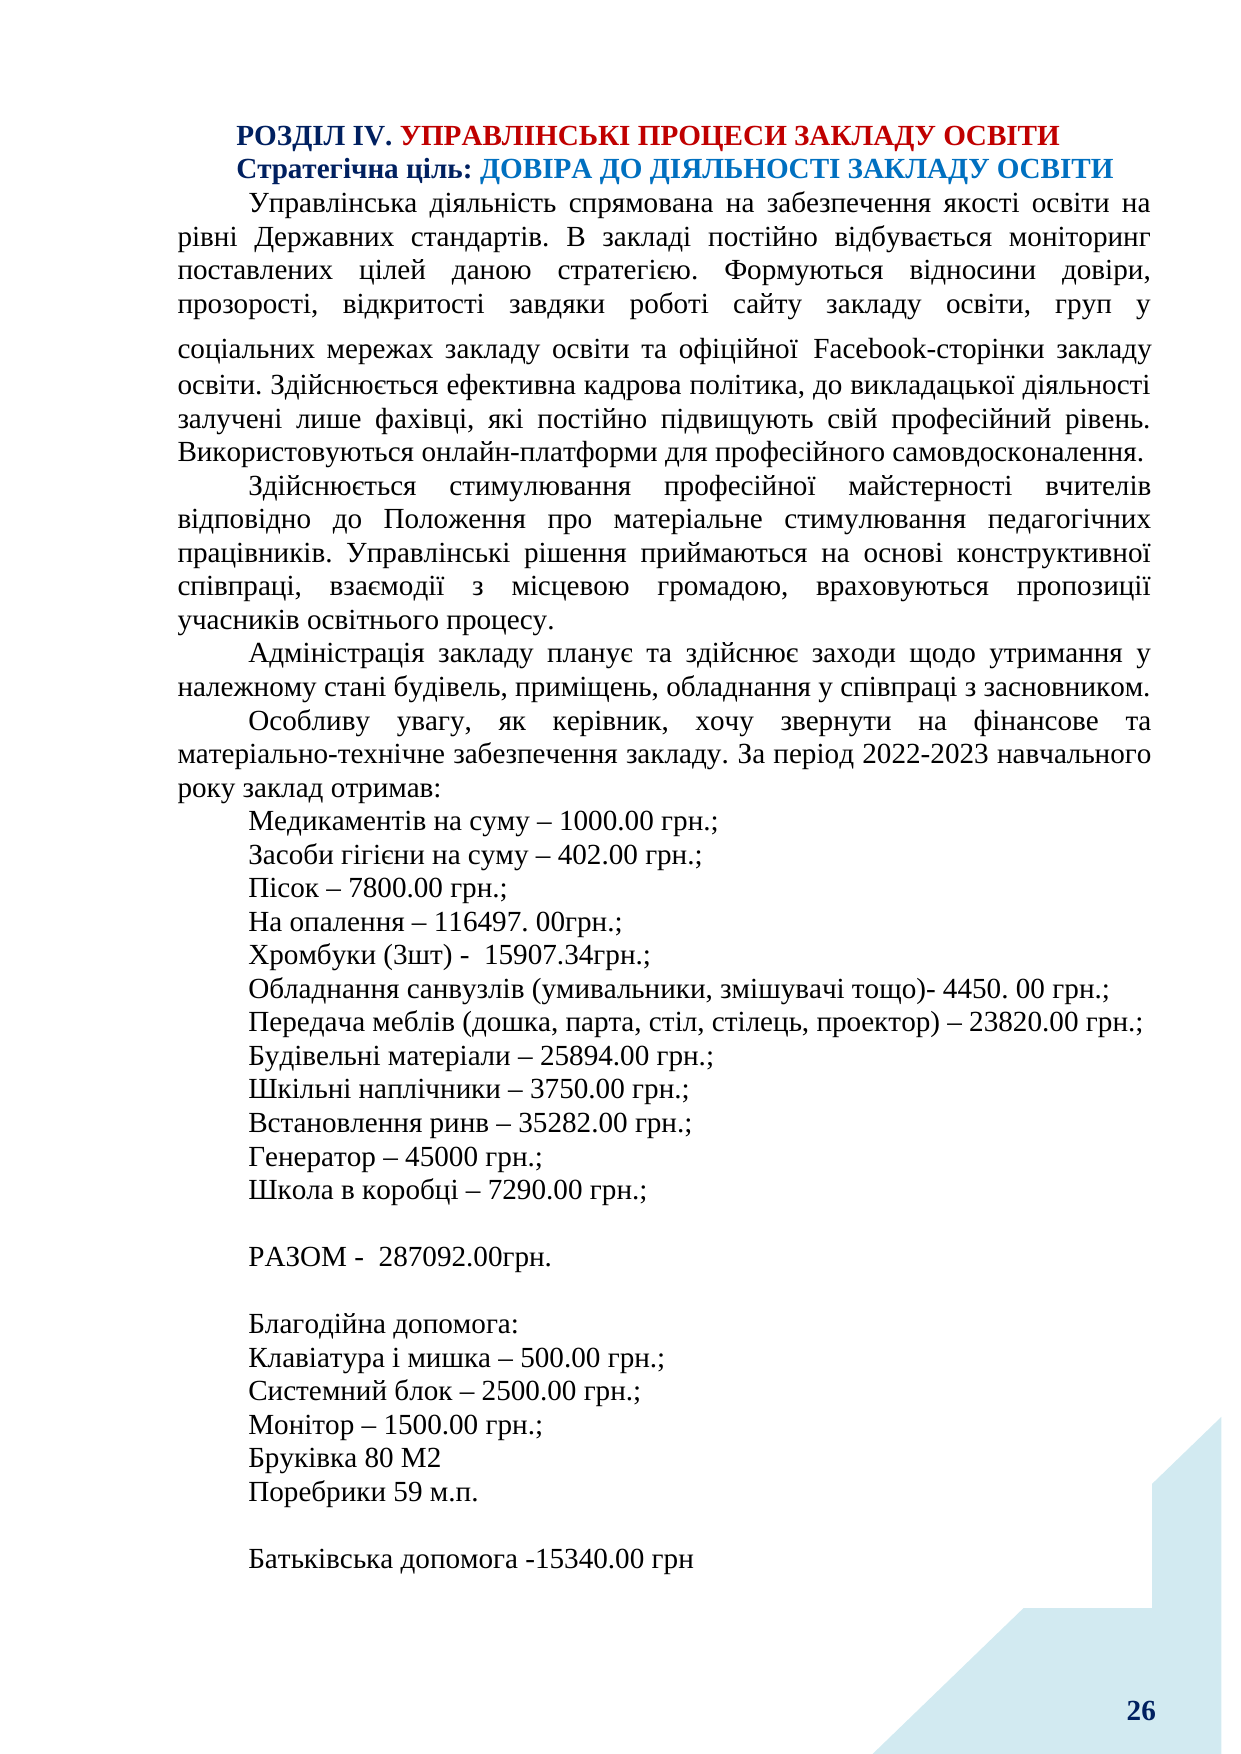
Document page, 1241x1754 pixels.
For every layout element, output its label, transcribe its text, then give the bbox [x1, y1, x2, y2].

text РОЗДІЛ ІV. УПРАВЛІНСЬКІ ПРОЦЕСИ ЗАКЛАДУ ОСВІТИ [177, 118, 1152, 152]
text Школа в коробці – 7290.00 грн.; [177, 1172, 1152, 1206]
text Шкільні наплічники – 3750.00 грн.; [177, 1072, 1152, 1105]
text Генератор – 45000 грн.; [177, 1139, 1152, 1172]
text Медикаментів на суму – 1000.00 грн.; [177, 803, 1152, 837]
text Обладнання санвузлів (умивальники, змішувачі тощо)- 4450. 00 грн.; [177, 971, 1152, 1004]
text Хромбуки (3шт) - 15907.34грн.; [177, 937, 1152, 971]
text Пісок – 7800.00 грн.; [177, 870, 1152, 904]
text Передача меблів (дошка, парта, стіл, стілець, проектор) – 23820.00 грн.; [177, 1004, 1152, 1038]
text Встановлення ринв – 35282.00 грн.; [177, 1105, 1152, 1139]
text На опалення – 116497. 00грн.; [177, 904, 1152, 937]
text Будівельні матеріали – 25894.00 грн.; [177, 1038, 1152, 1072]
text Бруківка 80 М2 [177, 1441, 1152, 1474]
text Монітор – 1500.00 грн.; [177, 1407, 1152, 1441]
text Системний блок – 2500.00 грн.; [177, 1373, 1152, 1407]
text Благодійна допомога: [177, 1306, 1152, 1340]
text Поребрики 59 м.п. [177, 1474, 1152, 1508]
text Клавіатура і мишка – 500.00 грн.; [177, 1340, 1152, 1373]
text Управлінська діяльність спрямована на забезпечення якості освіти на рівні Державних стандартів. В закладі постійно відбувається моніторинг поставлених цілей даною стратегією. Формуються відносини довіри, прозорості, відкритості завдяки роботі сайту закладу освіти, груп у соціальних мережах закладу освіти та офіційної Facebook-сторінки закладу освіти. Здійснюється ефективна кадрова політика, до викладацької діяльності залучені лише фахівці, які постійно підвищують свій професійний рівень. Використовуються онлайн-платформи для професійного самовдосконалення. [177, 185, 1152, 468]
text Батьківська допомога -15340.00 грн [177, 1541, 1152, 1575]
text Засоби гігієни на суму – 402.00 грн.; [177, 837, 1152, 870]
text Здійснюється стимулювання професійної майстерності вчителів відповідно до Положення про матеріальне стимулювання педагогічних працівників. Управлінські рішення приймаються на основі конструктивної співпраці, взаємодії з місцевою громадою, враховуються пропозиції учасників освітнього процесу. [177, 468, 1152, 636]
text Адміністрація закладу планує та здійснює заходи щодо утримання у належному стані будівель, приміщень, обладнання у співпраці з засновником. [177, 636, 1152, 703]
text Стратегічна ціль: ДОВІРА ДО ДІЯЛЬНОСТІ ЗАКЛАДУ ОСВІТИ [177, 152, 1152, 185]
text РАЗОМ - 287092.00грн. [177, 1239, 1152, 1273]
text Особливу увагу, як керівник, хочу звернути на фінансове та матеріально-технічне забезпечення закладу. За період 2022-2023 навчального року заклад отримав: [177, 703, 1152, 803]
